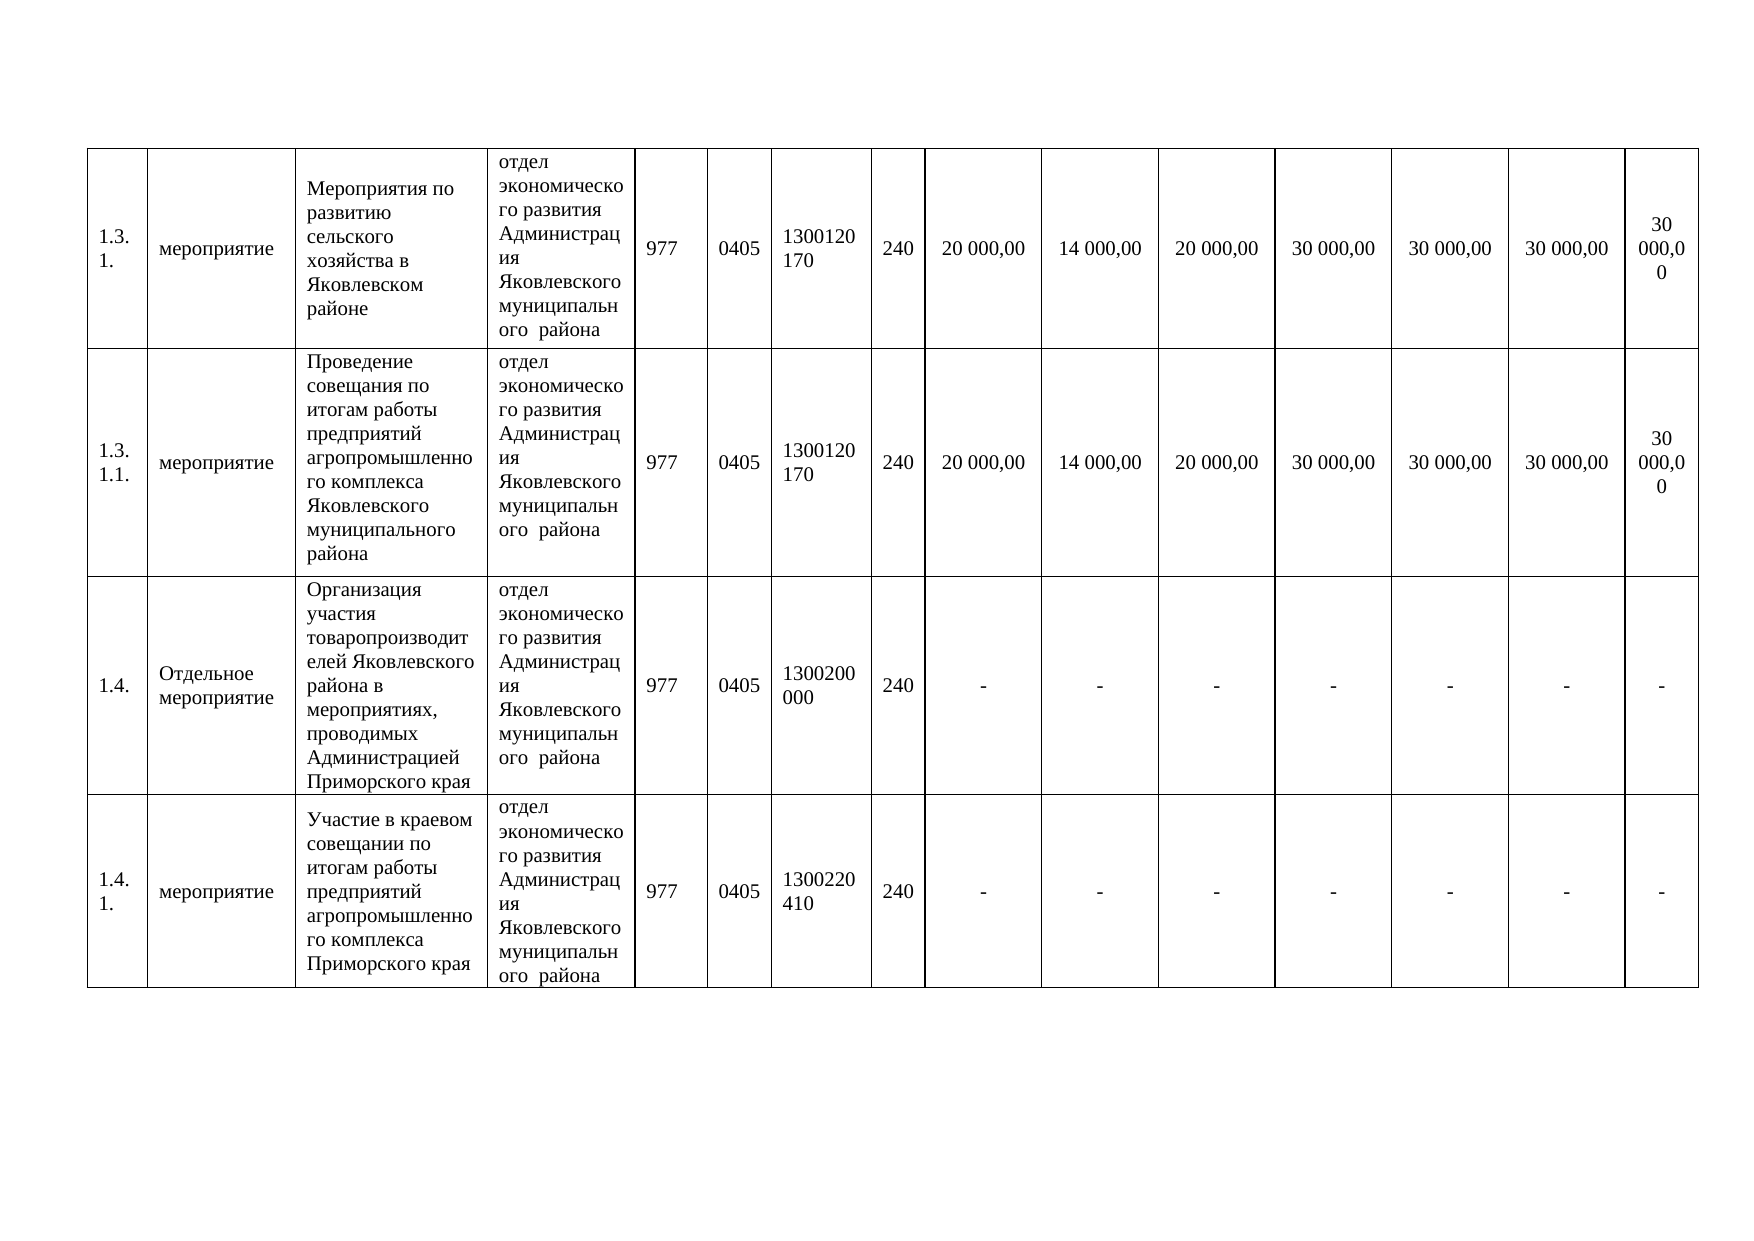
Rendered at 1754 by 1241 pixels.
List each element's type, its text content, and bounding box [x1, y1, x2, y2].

table_cell 30 000,00 [1392, 149, 1508, 348]
table_cell 30 000,00 [1626, 349, 1698, 576]
table_cell отдел экономического развития Администрация Яковлевского муниципального района [488, 577, 634, 793]
table_cell 30 000,00 [1509, 149, 1624, 348]
table_cell - [1392, 795, 1508, 987]
table_cell 20 000,00 [1159, 149, 1274, 348]
table_cell 977 [636, 149, 707, 348]
table_cell 20 000,00 [926, 349, 1041, 576]
table_cell 20 000,00 [926, 149, 1041, 348]
table_cell 0405 [708, 349, 771, 576]
table_cell 14 000,00 [1042, 349, 1158, 576]
table_cell 0405 [708, 149, 771, 348]
table_cell 1.3.1.1. [88, 349, 147, 576]
table_cell 0405 [708, 577, 771, 793]
table_cell Участие в краевом совещании по итогам работы предприятий агропромышленного комплекса Приморского края [296, 795, 487, 987]
table_cell 1.4. [88, 577, 147, 793]
table_cell Мероприятия по развитию сельского хозяйства в Яковлевском районе [296, 149, 487, 348]
table_cell - [926, 795, 1041, 987]
table_cell 240 [872, 577, 924, 793]
table_cell мероприятие [148, 349, 295, 576]
table_cell 1300120170 [772, 349, 871, 576]
table_cell 30 000,00 [1392, 349, 1508, 576]
table_cell - [1276, 577, 1391, 793]
table_cell - [1159, 577, 1274, 793]
table_cell Отдельное мероприятие [148, 577, 295, 793]
table_cell 1300220410 [772, 795, 871, 987]
table_cell - [1392, 577, 1508, 793]
table_cell 240 [872, 795, 924, 987]
table_cell - [1626, 795, 1698, 987]
table_cell 0405 [708, 795, 771, 987]
table_cell 30 000,00 [1626, 149, 1698, 348]
table_cell 240 [872, 149, 924, 348]
table_cell - [1042, 795, 1158, 987]
table_cell Проведение совещания по итогам работы предприятий агропромышленного комплекса Яковлевского муниципального района [296, 349, 487, 576]
table_cell 20 000,00 [1159, 349, 1274, 576]
table_cell Организация участия товаропроизводителей Яковлевского района в мероприятиях, проводимых Администрацией Приморского края [296, 577, 487, 793]
table_cell 1.4.1. [88, 795, 147, 987]
table_cell - [1042, 577, 1158, 793]
table_cell - [1159, 795, 1274, 987]
table_cell - [1509, 577, 1624, 793]
table_cell 30 000,00 [1509, 349, 1624, 576]
table_cell 1300200000 [772, 577, 871, 793]
table_cell мероприятие [148, 795, 295, 987]
table_cell 977 [636, 577, 707, 793]
table_cell - [926, 577, 1041, 793]
table_cell 977 [636, 795, 707, 987]
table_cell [488, 149, 634, 348]
table_cell 1300120170 [772, 149, 871, 348]
table_cell 1.3.1. [88, 149, 147, 348]
table_cell 30 000,00 [1276, 349, 1391, 576]
table_cell 977 [636, 349, 707, 576]
table_cell - [1509, 795, 1624, 987]
table_cell 240 [872, 349, 924, 576]
table_cell 30 000,00 [1276, 149, 1391, 348]
table_cell - [1626, 577, 1698, 793]
table_cell 14 000,00 [1042, 149, 1158, 348]
table_cell отдел экономического развития Администрация Яковлевского муниципального района [488, 349, 634, 576]
table_cell - [1276, 795, 1391, 987]
table_cell отдел экономического развития Администрация Яковлевского муниципального района [488, 795, 634, 987]
table_cell мероприятие [148, 149, 295, 348]
